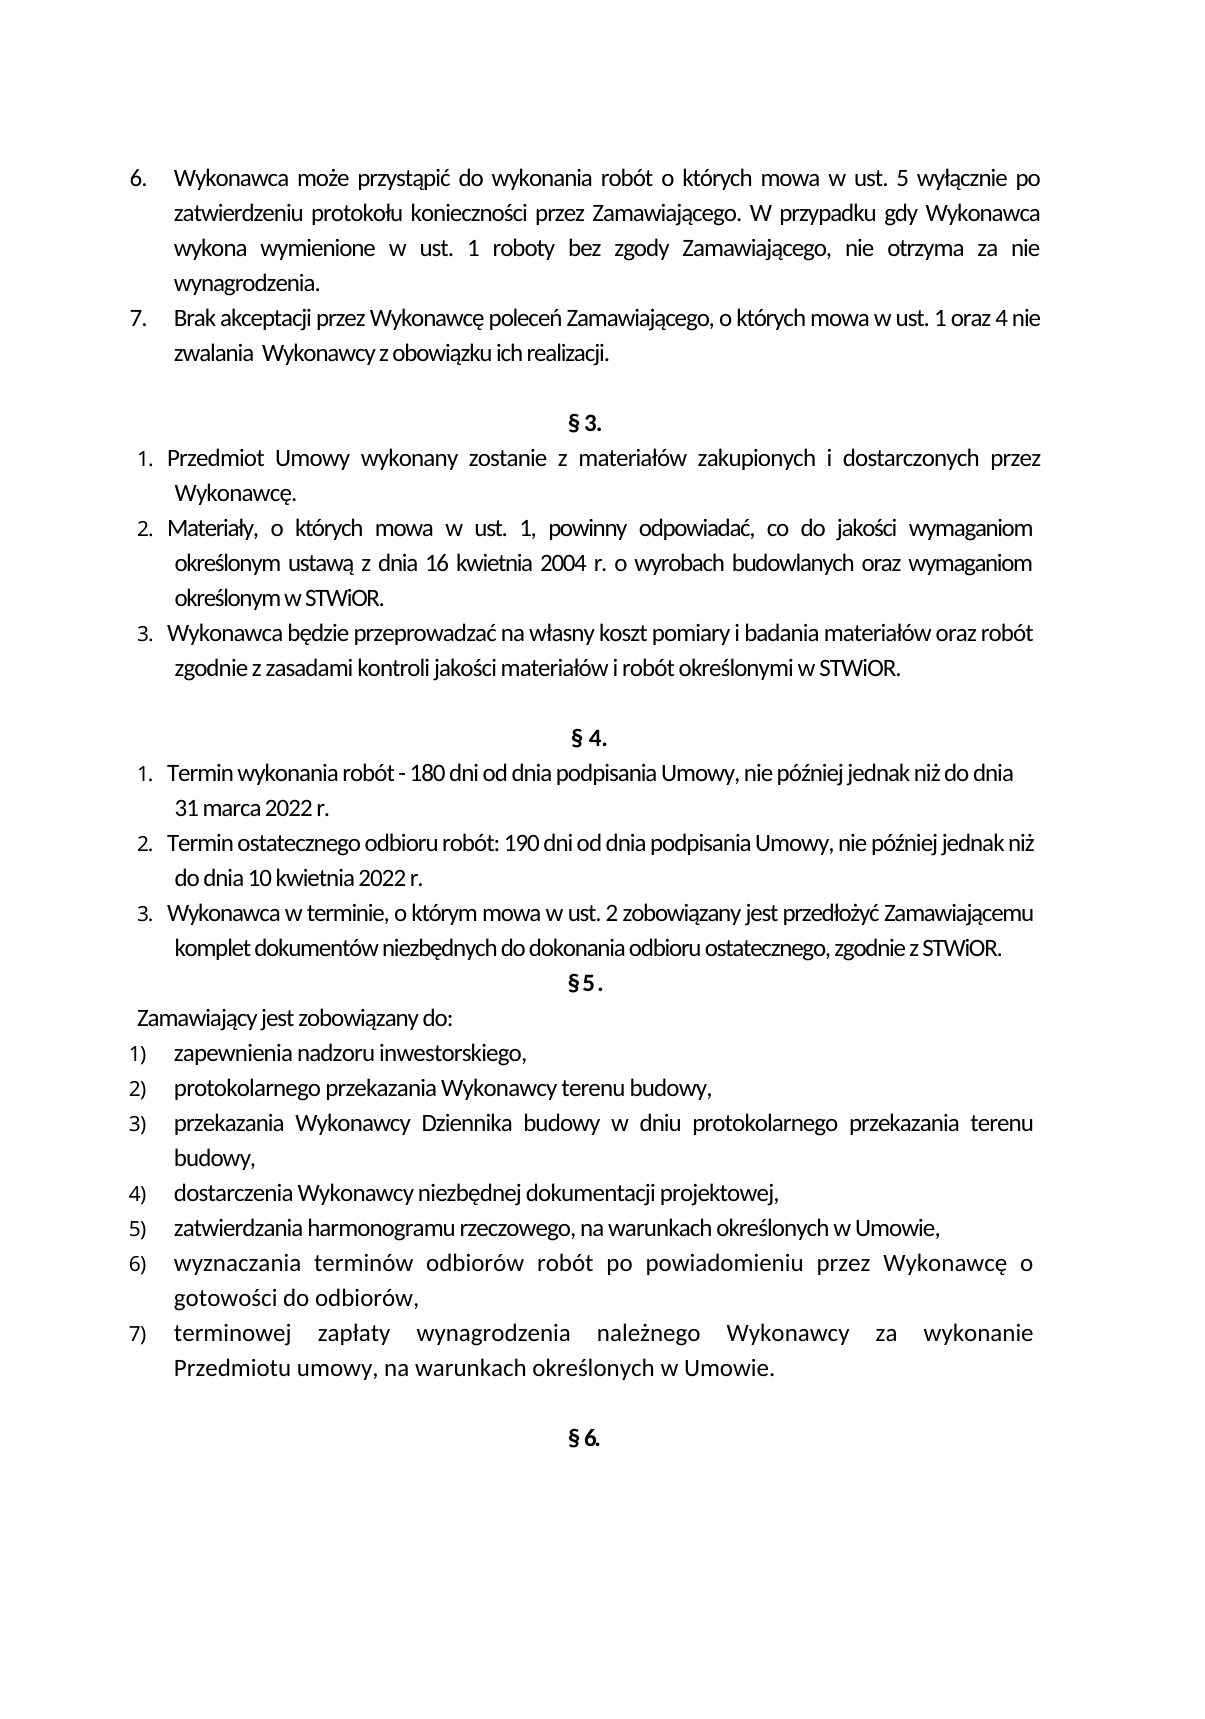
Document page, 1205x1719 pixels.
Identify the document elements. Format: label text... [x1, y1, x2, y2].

list Termin ostatecznego odbioru robót: 190 dni od dnia podpisania Umowy, nie później jednak niż do dnia 10 kwietnia 2022 r. [137, 827, 1042, 893]
text § 6. [137, 1422, 1034, 1453]
list protokolarnego przekazania Wykonawcy terenu budowy, [129, 1072, 1034, 1103]
list Przedmiot Umowy wykonany zostanie z materiałów zakupionych i dostarczonych przez Wykonawcę. [137, 442, 1042, 508]
list Brak akceptacji przez Wykonawcę poleceń Zamawiającego, o których mowa w ust. 1 oraz 4 nie zwalania Wykonawcy z obowiązku ich realizacji. [129, 302, 1042, 368]
text § 4. [137, 722, 1042, 753]
list wyznaczania terminów odbiorów robót po powiadomieniu przez Wykonawcę o gotowości do odbiorów, [129, 1247, 1034, 1313]
text § 3. [129, 407, 1042, 438]
list Wykonawca może przystąpić do wykonania robót o których mowa w ust. 5 wyłącznie po zatwierdzeniu protokołu konieczności przez Zamawiającego. W przypadku gdy Wykonawca wykona wymienione w ust. 1 roboty bez zgody Zamawiającego, nie otrzyma za nie wynagrodzenia. [129, 162, 1042, 298]
text Zamawiający jest zobowiązany do: [137, 1002, 1034, 1033]
list zapewnienia nadzoru inwestorskiego, [129, 1037, 1034, 1068]
list Termin wykonania robót - 180 dni od dnia podpisania Umowy, nie później jednak niż do dnia 31 marca 2022 r. [137, 757, 1042, 823]
list Wykonawca w terminie, o którym mowa w ust. 2 zobowiązany jest przedłożyć Zamawiającemu komplet dokumentów niezbędnych do dokonania odbioru ostatecznego, zgodnie z STWiOR. [137, 897, 1034, 963]
list dostarczenia Wykonawcy niezbędnej dokumentacji projektowej, [129, 1177, 1034, 1208]
list przekazania Wykonawcy Dziennika budowy w dniu protokolarnego przekazania terenu budowy, [129, 1107, 1034, 1173]
text §5. [137, 967, 1034, 998]
list zatwierdzania harmonogramu rzeczowego, na warunkach określonych w Umowie, [129, 1212, 1034, 1243]
list Materiały, o których mowa w ust. 1, powinny odpowiadać, co do jakości wymaganiom określonym ustawą z dnia 16 kwietnia 2004 r. o wyrobach budowlanych oraz wymaganiom określonym w STWiOR. [137, 512, 1034, 613]
list Wykonawca będzie przeprowadzać na własny koszt pomiary i badania materiałów oraz robót zgodnie z zasadami kontroli jakości materiałów i robót określonymi w STWiOR. [137, 617, 1034, 683]
list terminowej zapłaty wynagrodzenia należnego Wykonawcy za wykonanie Przedmiotu umowy, na warunkach określonych w Umowie. [129, 1317, 1034, 1383]
